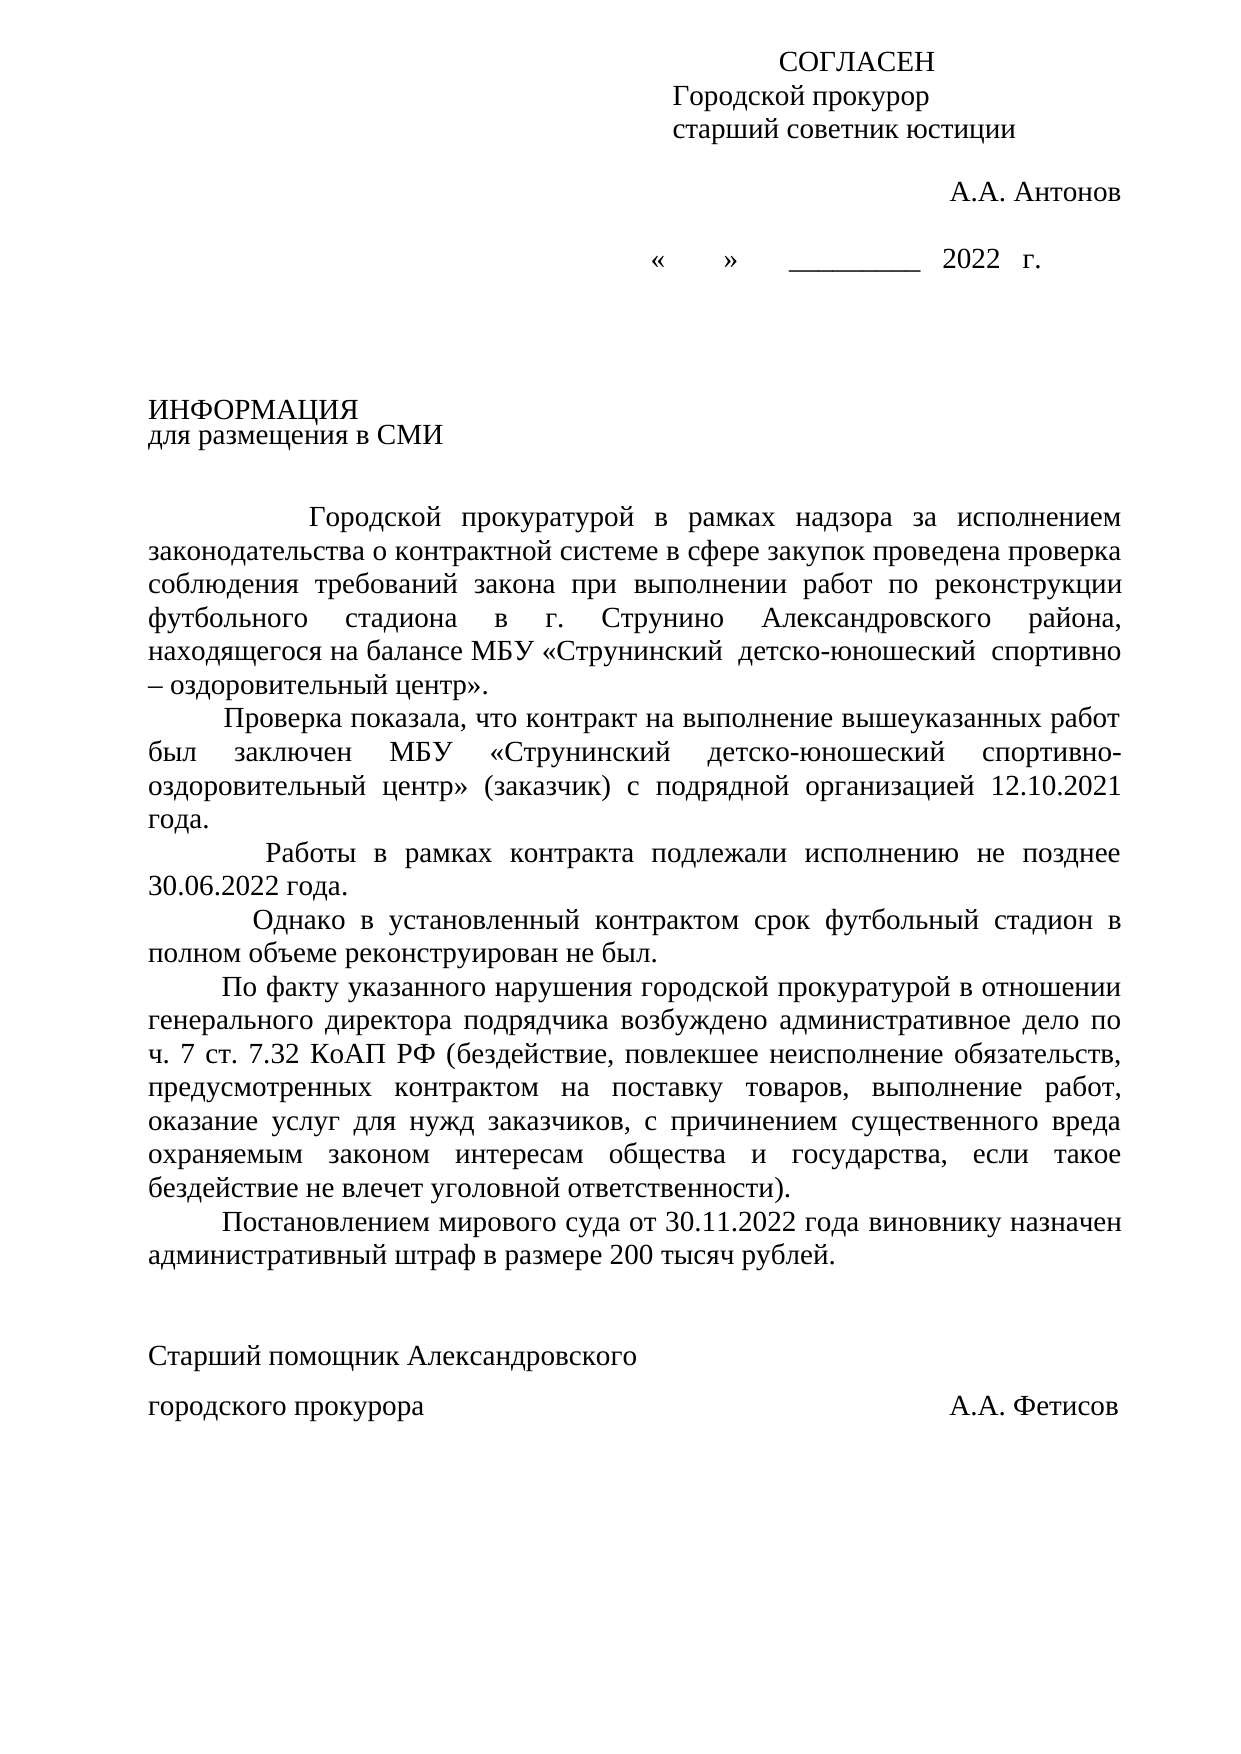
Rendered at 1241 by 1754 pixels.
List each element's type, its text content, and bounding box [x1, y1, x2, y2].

text Постановлением мирового суда от 30.11.2022 года виновнику назначен административный штраф в размере 200 тысяч рублей. [148, 1204, 1122, 1271]
text Однако в установленный контрактом срок футбольный стадион в полном объеме реконструирован не был. [148, 902, 1122, 969]
text СОГЛАСЕН [767, 44, 1137, 78]
text Городской прокурор [103, 78, 1137, 111]
text старший советник юстиции [103, 111, 1137, 145]
text для размещения в СМИ [148, 424, 1137, 449]
text Проверка показала, что контракт на выполнение вышеуказанных работ был заключен МБУ «Струнинский детско-юношеский спортивно-оздоровительный центр» (заказчик) с подрядной организацией 12.10.2021 года. [148, 701, 1122, 835]
text Городской прокуратурой в рамках надзора за исполнением законодательства о контрактной системе в сфере закупок проведена проверка соблюдения требований закона при выполнении работ по реконструкции футбольного стадиона в г. Струнино Александровского района, находящегося на балансе МБУ «Струнинский детско-юношеский спортивно – оздоровительный центр». [148, 499, 1122, 701]
text городского прокурора А.А. Фетисов [148, 1396, 1122, 1421]
text ИНФОРМАЦИЯ [148, 399, 1137, 424]
text А.А. Антонов [103, 174, 1137, 207]
text « » _________ 2022 г. [103, 241, 1137, 274]
text Работы в рамках контракта подлежали исполнению не позднее 30.06.2022 года. [148, 835, 1122, 902]
text По факту указанного нарушения городской прокуратурой в отношении генерального директора подрядчика возбуждено административное дело по ч. 7 ст. 7.32 КоАП РФ (бездействие, повлекшее неисполнение обязательств, предусмотренных контрактом на поставку товаров, выполнение работ, оказание услуг для нужд заказчиков, с причинением существенного вреда охраняемым законом интересам общества и государства, если такое бездействие не влечет уголовной ответственности). [148, 969, 1122, 1204]
text Старший помощник Александровского [148, 1346, 1122, 1371]
